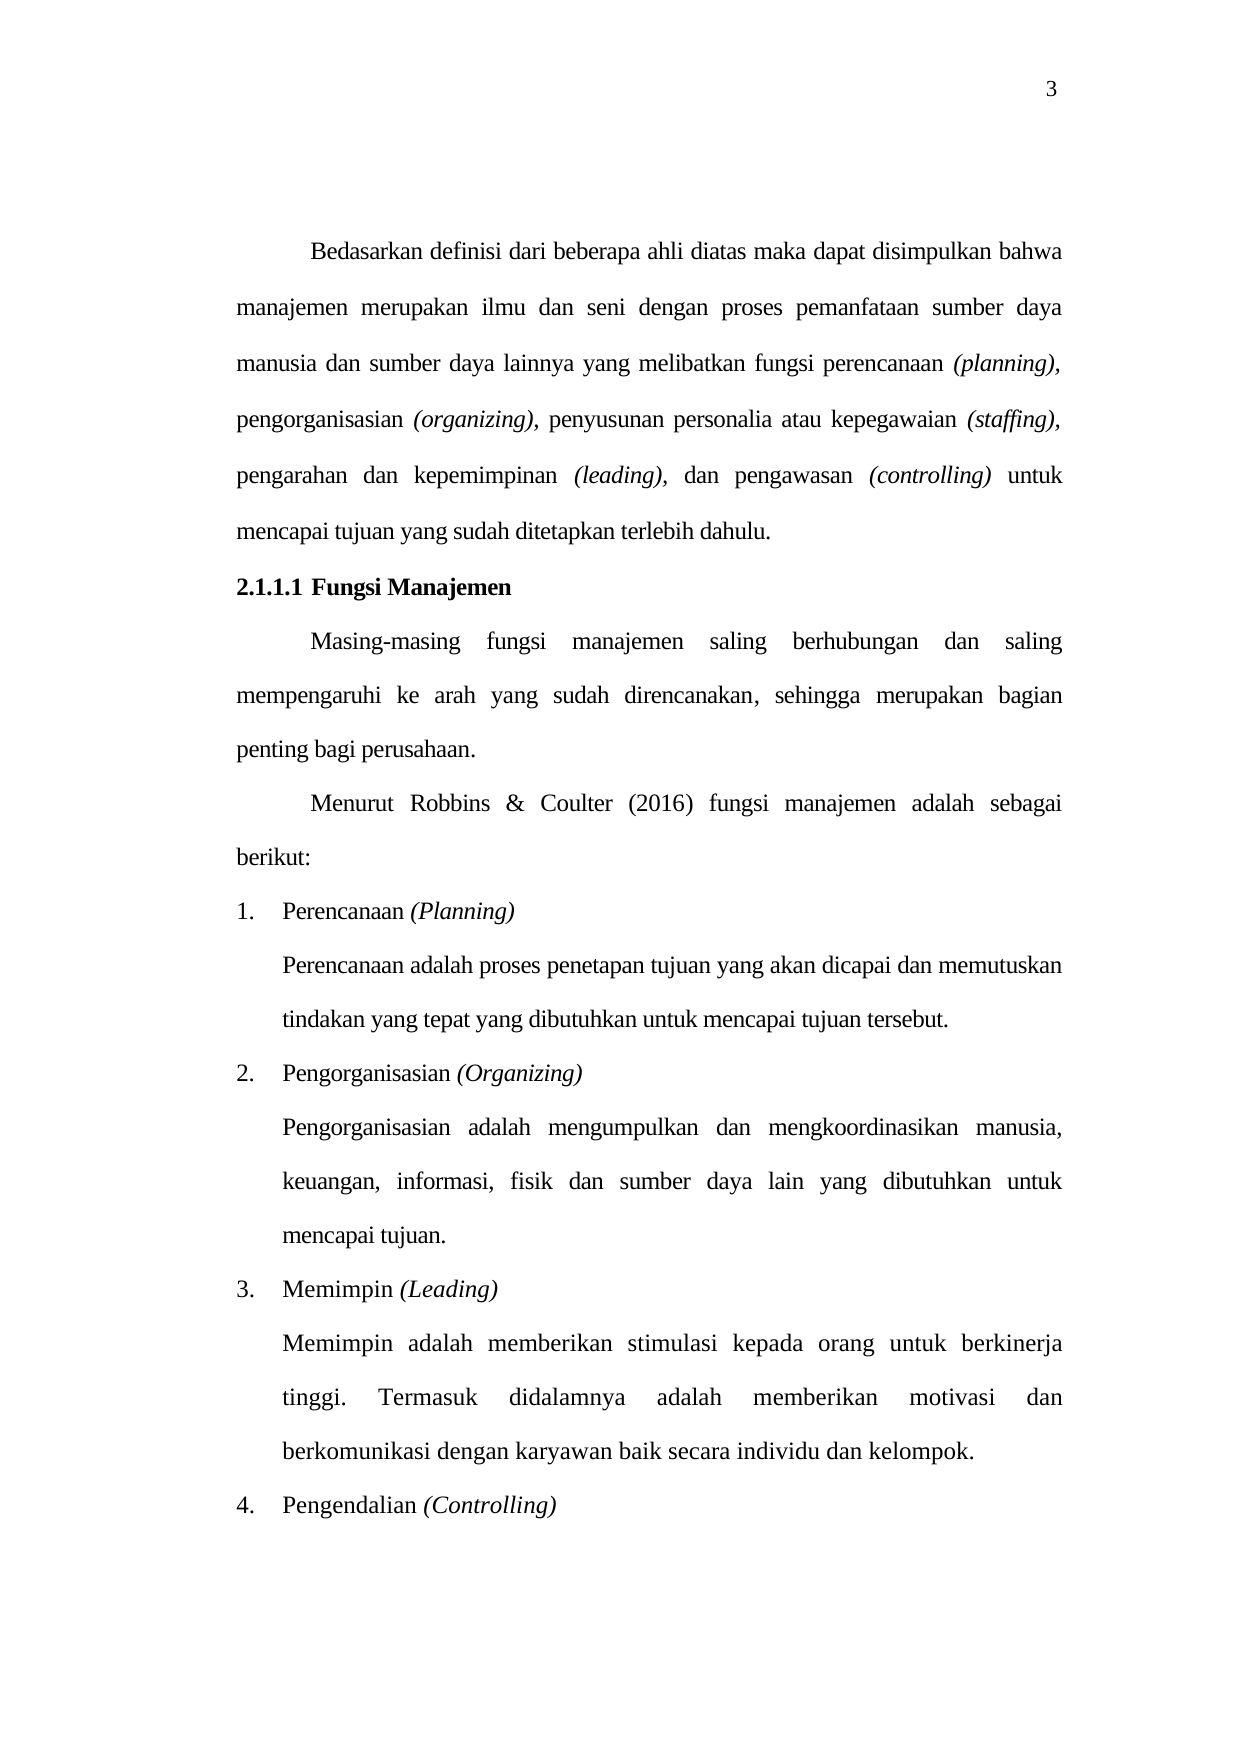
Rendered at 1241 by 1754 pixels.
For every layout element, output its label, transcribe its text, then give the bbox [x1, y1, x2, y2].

text Menurut Robbins & Coulter (2016) fungsi manajemen adalah sebagai berikut: [236, 788, 1063, 871]
text Pengorganisasian adalah mengumpulkan dan mengkoordinasikan manusia, keuangan, informasi, fisik dan sumber daya lain yang dibutuhkan untuk mencapai tujuan. [282, 1112, 1063, 1249]
text Memimpin adalah memberikan stimulasi kepada orang untuk berkinerja tinggi. Termasuk didalamnya adalah memberikan motivasi dan berkomunikasi dengan karyawan baik secara individu dan kelompok. [282, 1328, 1063, 1464]
text Bedasarkan definisi dari beberapa ahli diatas maka dapat disimpulkan bahwa manajemen merupakan ilmu dan seni dengan proses pemanfataan sumber daya manusia dan sumber daya lainnya yang melibatkan fungsi perencanaan (planning), pengorganisasian (organizing), penyusunan personalia atau kepegawaian (staffing), pengarahan dan kepemimpinan (leading), dan pengawasan (controlling) untuk mencapai tujuan yang sudah ditetapkan terlebih dahulu. [236, 236, 1063, 545]
text Masing-masing fungsi manajemen saling berhubungan dan saling mempengaruhi ke arah yang sudah direncanakan, sehingga merupakan bagian penting bagi perusahaan. [236, 626, 1063, 763]
list Pengendalian (Controlling) [236, 1490, 1063, 1518]
text Perencanaan adalah proses penetapan tujuan yang akan dicapai dan memutuskan tindakan yang tepat yang dibutuhkan untuk mencapai tujuan tersebut. [282, 950, 1063, 1033]
list Perencanaan (Planning) [236, 896, 1063, 925]
list Memimpin (Leading) [236, 1274, 1063, 1303]
subtitle 2.1.1.1 Fungsi Manajemen [236, 572, 1063, 601]
list Pengorganisasian (Organizing) [236, 1058, 1063, 1087]
